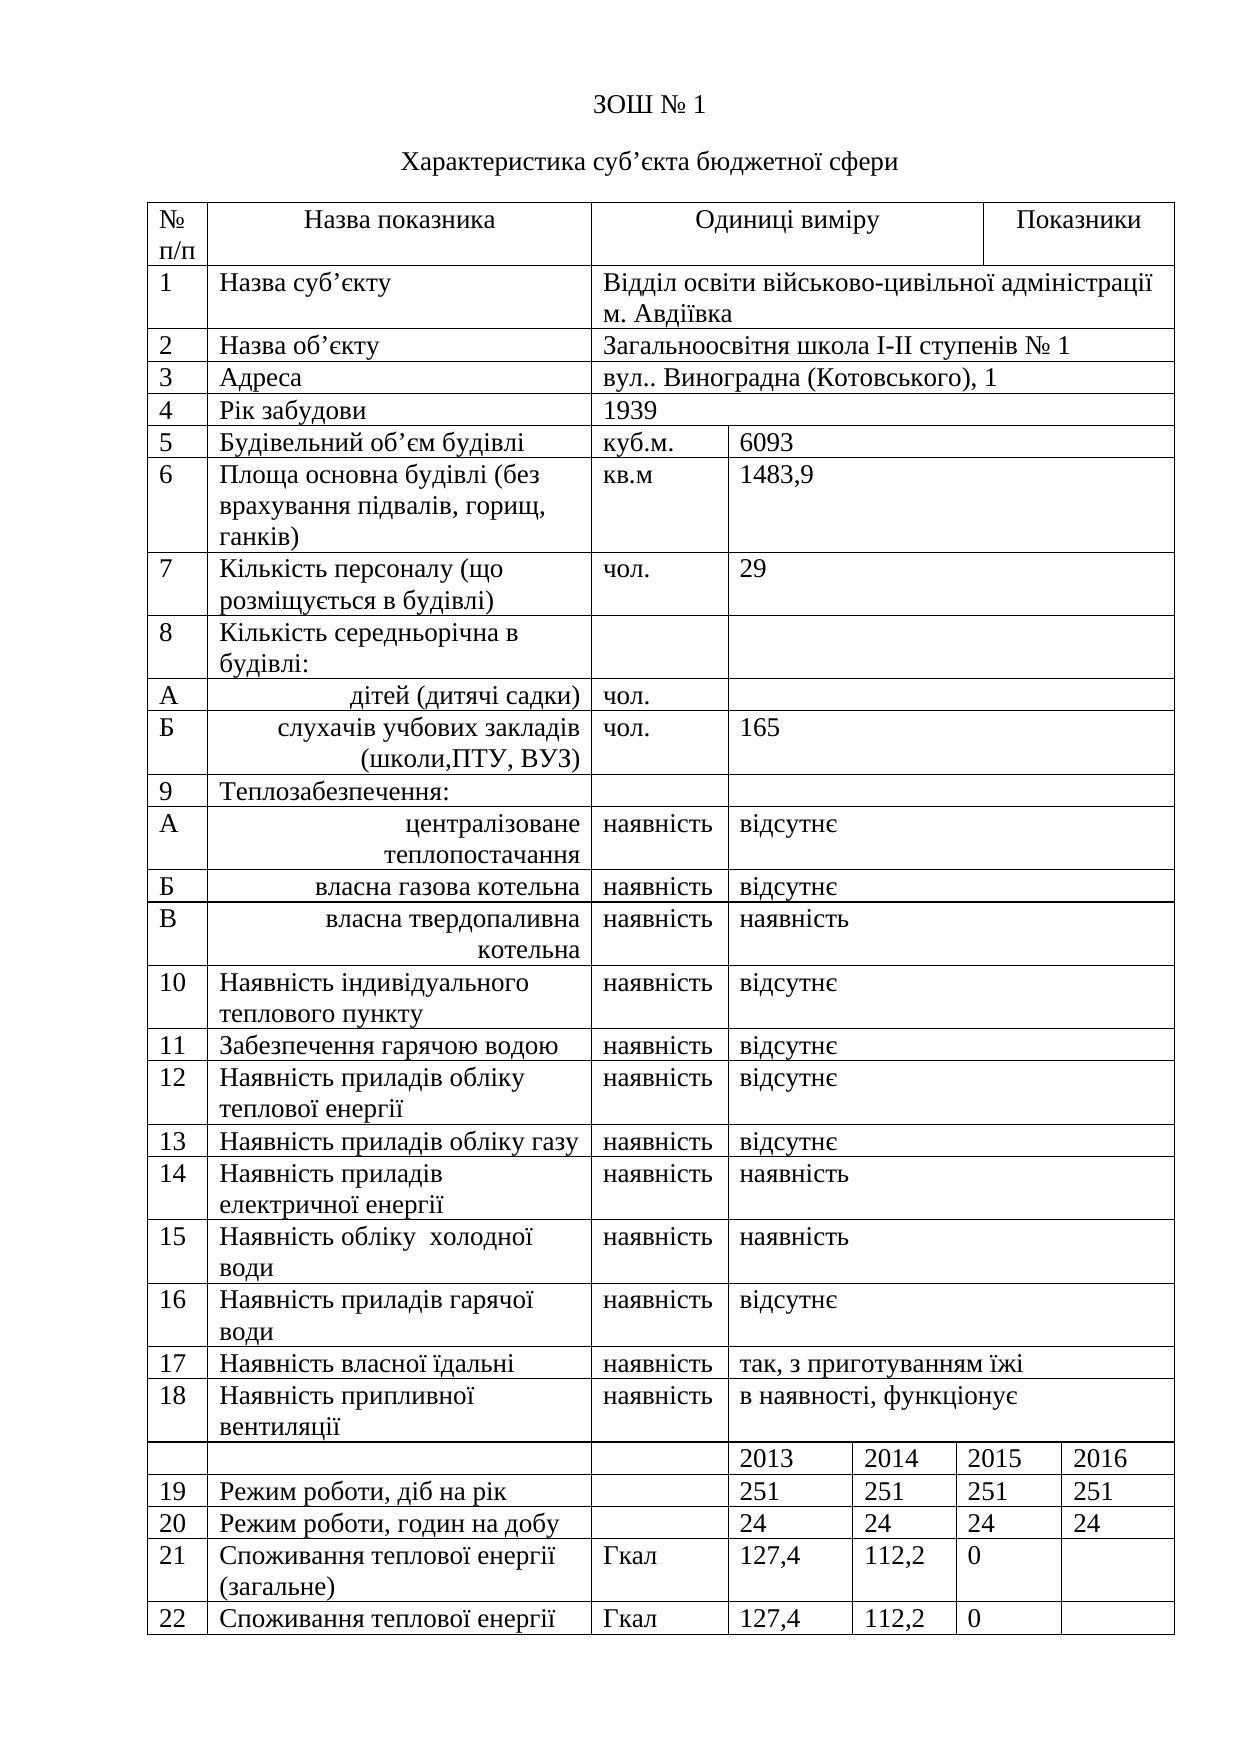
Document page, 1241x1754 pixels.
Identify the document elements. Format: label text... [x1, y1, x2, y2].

table_cell наявність [592, 1284, 728, 1346]
table_cell А [148, 807, 207, 869]
table_cell 15 [148, 1220, 207, 1282]
table_cell А [148, 679, 207, 710]
table_cell наявність [592, 1029, 728, 1060]
table_cell Наявність приладів гарячої води [208, 1284, 591, 1346]
table_cell Наявність приладів електричної енергії [208, 1157, 591, 1219]
table_cell [592, 1507, 728, 1538]
table_cell 10 [148, 966, 207, 1028]
table_cell наявність [592, 1379, 728, 1441]
table_cell чол. [592, 711, 728, 774]
table_cell 165 [729, 711, 1174, 774]
table_cell Наявність обліку холодної води [208, 1220, 591, 1282]
table_cell куб.м. [592, 426, 728, 457]
table_cell 7 [148, 553, 207, 615]
table_cell так, з приготуванням їжі [729, 1347, 1174, 1378]
table_cell наявність [729, 1220, 1174, 1282]
table_cell наявність [592, 807, 728, 869]
text Характеристика суб’єкта бюджетної сфери [148, 145, 1152, 176]
table_cell 1 [148, 266, 207, 328]
table_cell 1939 [592, 394, 1174, 425]
table_cell 13 [148, 1125, 207, 1156]
table_cell 24 [853, 1507, 956, 1538]
table_cell наявність [592, 1220, 728, 1282]
table_cell дітей (дитячі садки) [208, 679, 591, 710]
table_cell 16 [148, 1284, 207, 1346]
table_cell 2014 [853, 1443, 956, 1473]
table_cell Теплозабезпечення: [208, 775, 591, 806]
table_cell [592, 1475, 728, 1506]
table_cell 11 [148, 1029, 207, 1060]
table_header Назва показника [208, 203, 591, 265]
table_cell Будівельний об’єм будівлі [208, 426, 591, 457]
table_cell 24 [1062, 1507, 1174, 1538]
table_cell централізоване теплопостачання [208, 807, 591, 869]
text ЗОШ № 1 [148, 88, 1152, 120]
table_cell 2016 [1062, 1443, 1174, 1473]
table_cell наявність [729, 1157, 1174, 1219]
table_cell 21 [148, 1539, 207, 1601]
table_cell Загальноосвітня школа І-ІІ ступенів № 1 [592, 329, 1174, 361]
table_cell 4 [148, 394, 207, 425]
table_cell наявність [592, 870, 728, 901]
table_cell [148, 1443, 207, 1473]
table_cell Наявність індивідуального теплового пункту [208, 966, 591, 1028]
table_cell 6093 [729, 426, 1174, 457]
table_cell Кількість персоналу (що розміщується в будівлі) [208, 553, 591, 615]
table_cell 112,2 [853, 1539, 956, 1601]
table_cell 5 [148, 426, 207, 457]
table_header Одиниці виміру [592, 203, 983, 265]
table_cell 127,4 [729, 1602, 852, 1633]
table_cell Забезпечення гарячою водою [208, 1029, 591, 1060]
table_cell відсутнє [729, 966, 1174, 1028]
table_cell 12 [148, 1061, 207, 1124]
table_cell чол. [592, 553, 728, 615]
table_cell 251 [729, 1475, 852, 1506]
table_cell Відділ освіти військово-цивільної адміністрації м. Авдіївка [592, 266, 1174, 328]
table_cell наявність [592, 1347, 728, 1378]
table_cell Режим роботи, годин на добу [208, 1507, 591, 1538]
table_cell Наявність приладів обліку теплової енергії [208, 1061, 591, 1124]
table_cell Режим роботи, діб на рік [208, 1475, 591, 1506]
table_cell Назва суб’єкту [208, 266, 591, 328]
table_cell 3 [148, 362, 207, 393]
table_cell чол. [592, 679, 728, 710]
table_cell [208, 1602, 591, 1633]
table_cell 2 [148, 329, 207, 361]
table_cell 9 [148, 775, 207, 806]
table_cell 1483,9 [729, 458, 1174, 552]
table_cell відсутнє [729, 1284, 1174, 1346]
table_cell слухачів учбових закладів (школи,ПТУ, ВУЗ) [208, 711, 591, 774]
table_cell [729, 679, 1174, 710]
table_cell 0 [957, 1539, 1061, 1601]
table_cell 251 [957, 1475, 1061, 1506]
table_cell 2013 [729, 1443, 852, 1473]
table_cell Б [148, 870, 207, 901]
table_cell наявність [592, 1061, 728, 1124]
table_cell 251 [1062, 1475, 1174, 1506]
table_cell власна твердопаливна котельна [208, 903, 591, 965]
table_cell 24 [729, 1507, 852, 1538]
table_cell 24 [957, 1507, 1061, 1538]
table_cell Наявність припливної вентиляції [208, 1379, 591, 1441]
table_cell Гкал [592, 1539, 728, 1601]
table_cell кв.м [592, 458, 728, 552]
table_cell [729, 616, 1174, 678]
table_cell [1062, 1602, 1174, 1633]
table_cell в наявності, функціонує [729, 1379, 1174, 1441]
table_cell 14 [148, 1157, 207, 1219]
table_cell 8 [148, 616, 207, 678]
table_cell Наявність власної їдальні [208, 1347, 591, 1378]
table_cell власна газова котельна [208, 870, 591, 901]
table_cell Наявність приладів обліку газу [208, 1125, 591, 1156]
table_cell наявність [592, 1125, 728, 1156]
table_cell Адреса [208, 362, 591, 393]
table_cell 29 [729, 553, 1174, 615]
table_cell 19 [148, 1475, 207, 1506]
table_cell вул.. Виноградна (Котовського), 1 [592, 362, 1174, 393]
table_cell Б [148, 711, 207, 774]
table_cell 0 [957, 1602, 1061, 1633]
table_cell відсутнє [729, 1125, 1174, 1156]
table_cell В [148, 903, 207, 965]
table_cell 17 [148, 1347, 207, 1378]
table_cell Площа основна будівлі (без врахування підвалів, горищ, ганків) [208, 458, 591, 552]
table_cell 251 [853, 1475, 956, 1506]
table_cell 2015 [957, 1443, 1061, 1473]
table_cell Рік забудови [208, 394, 591, 425]
table_cell [208, 1443, 591, 1473]
table_cell 127,4 [729, 1539, 852, 1601]
table_header Показники [984, 203, 1174, 265]
table_cell відсутнє [729, 870, 1174, 901]
table_cell 18 [148, 1379, 207, 1441]
table_header № п/п [148, 203, 207, 265]
table_cell [592, 616, 728, 678]
table_cell [592, 1443, 728, 1473]
table_cell відсутнє [729, 1061, 1174, 1124]
table_cell наявність [592, 903, 728, 965]
table_cell наявність [592, 1157, 728, 1219]
table_cell 112,2 [853, 1602, 956, 1633]
table_cell Кількість середньорічна в будівлі: [208, 616, 591, 678]
table_cell відсутнє [729, 807, 1174, 869]
table_cell наявність [729, 903, 1174, 965]
table_cell [729, 775, 1174, 806]
table_cell відсутнє [729, 1029, 1174, 1060]
table_cell наявність [592, 966, 728, 1028]
table_cell Споживання теплової енергії (загальне) [208, 1539, 591, 1601]
table_cell Гкал [592, 1602, 728, 1633]
table_cell 22 [148, 1602, 207, 1633]
table_cell 6 [148, 458, 207, 552]
table_cell [1062, 1539, 1174, 1601]
table_cell 20 [148, 1507, 207, 1538]
table_cell [592, 775, 728, 806]
table_cell Назва об’єкту [208, 329, 591, 361]
